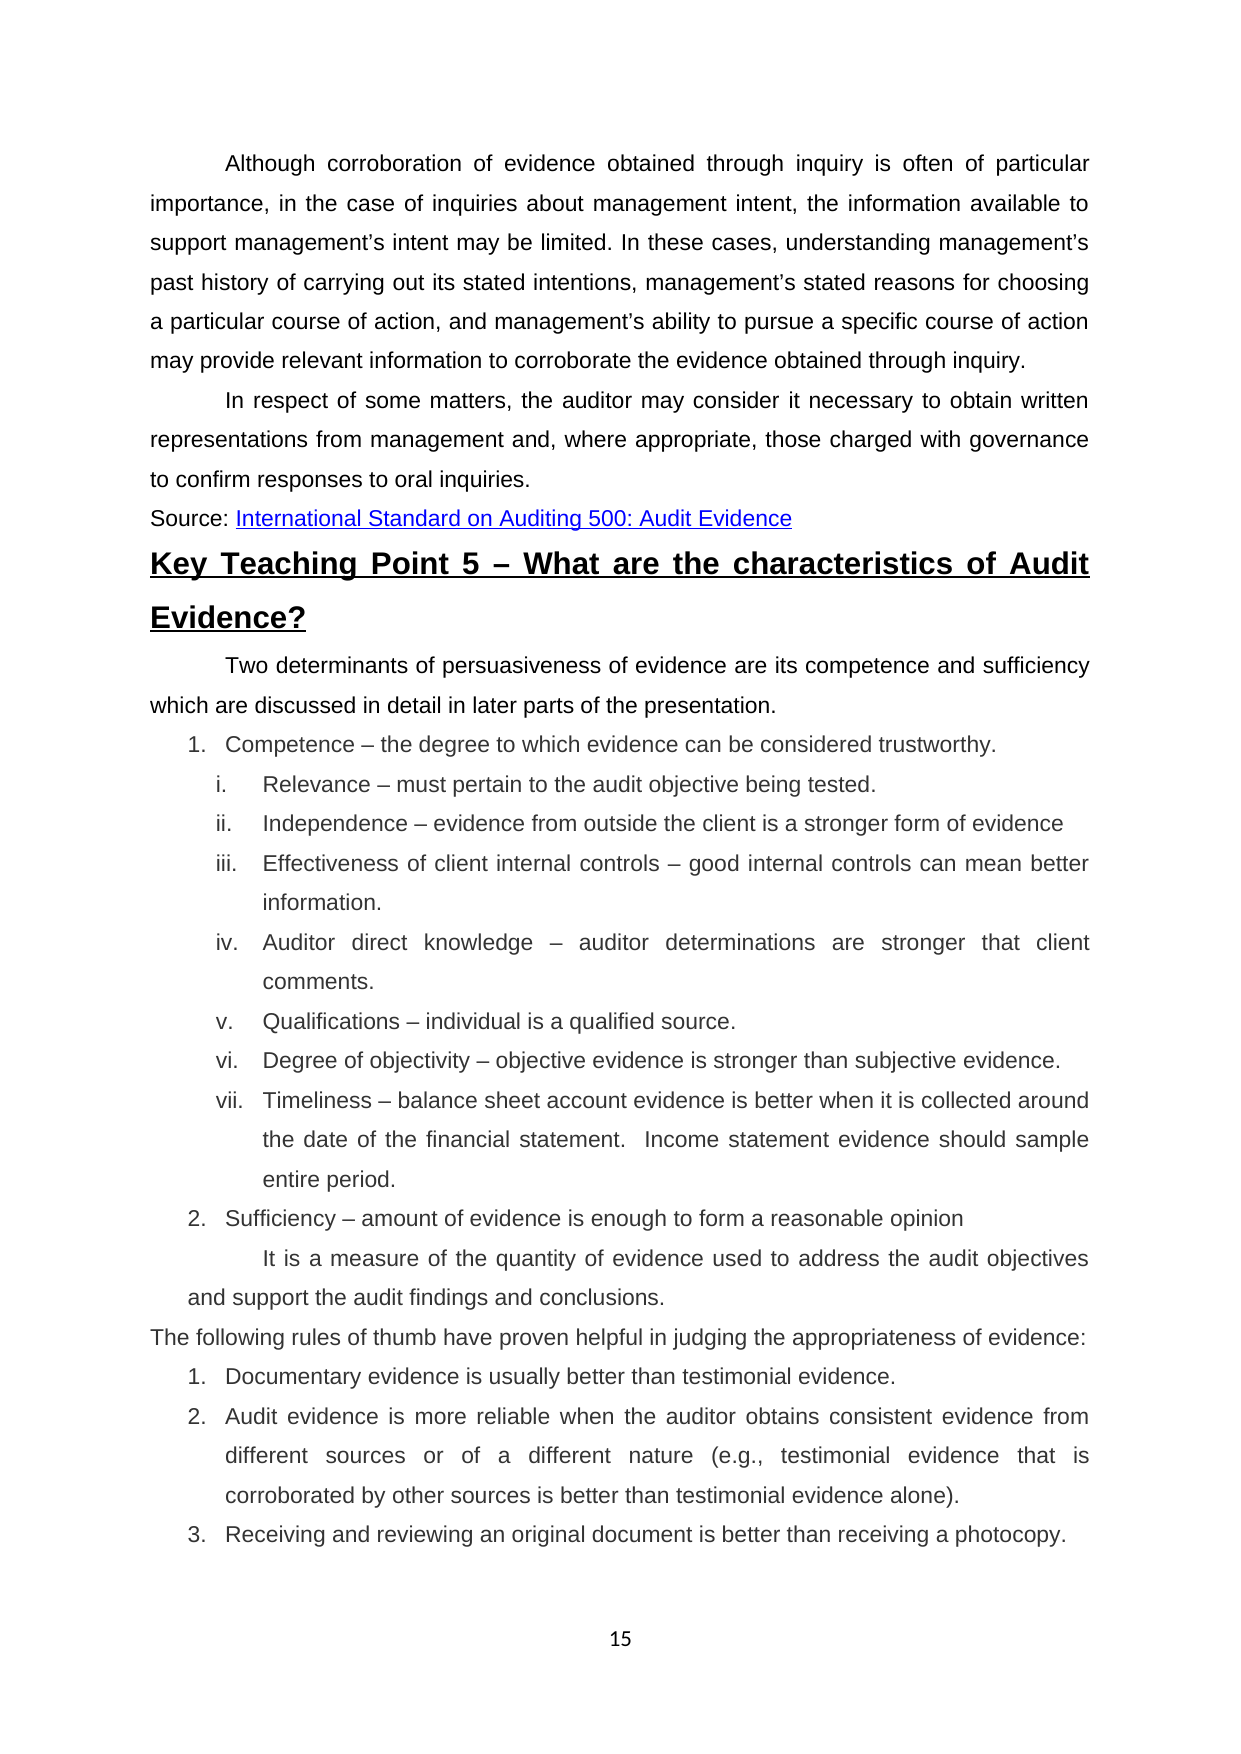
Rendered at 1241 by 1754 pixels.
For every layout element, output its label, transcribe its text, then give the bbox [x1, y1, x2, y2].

list Sufficiency – amount of evidence is enough to form a reasonable opinion [187, 1205, 1090, 1232]
text Two determinants of persuasiveness of evidence are its competence and sufficiency which are discussed in detail in later parts of the presentation. [150, 652, 1090, 718]
list Competence – the degree to which evidence can be considered trustworthy. [187, 731, 1090, 758]
text Key Teaching Point 5 – What are the characteristics of Audit Evidence? [150, 545, 1090, 576]
list Documentary evidence is usually better than testimonial evidence. [187, 1363, 1090, 1389]
list Audit evidence is more reliable when the auditor obtains consistent evidence from different sources or of a different nature (e.g., testimonial evidence that is corroborated by other sources is better than testimonial evidence alone). [187, 1403, 1090, 1508]
list Auditor direct knowledge – auditor determinations are stronger that client comments. [216, 929, 1090, 995]
list Effectiveness of client internal controls – good internal controls can mean better information. [216, 850, 1090, 916]
text Key Teaching Point 5 – What are the characteristics of Audit Evidence? [150, 578, 1090, 634]
text The following rules of thumb have proven helpful in judging the appropriateness of evidence: [150, 1324, 1090, 1350]
text In respect of some matters, the auditor may consider it necessary to obtain written representations from management and, where appropriate, those charged with governance to confirm responses to oral inquiries. [150, 387, 1090, 492]
text Source: International Standard on Auditing 500: Audit Evidence [150, 505, 1090, 532]
list Independence – evidence from outside the client is a stronger form of evidence [216, 810, 1090, 837]
list Qualifications – individual is a qualified source. [216, 1008, 1090, 1034]
text Although corroboration of evidence obtained through inquiry is often of particular importance, in the case of inquiries about management intent, the information available to support management’s intent may be limited. In these cases, understanding management’s past history of carrying out its stated intentions, management’s stated reasons for choosing a particular course of action, and management’s ability to pursue a specific course of action may provide relevant information to corroborate the evidence obtained through inquiry. [150, 150, 1090, 374]
list Timeliness – balance sheet account evidence is better when it is collected around the date of the financial statement. Income statement evidence should sample entire period. [216, 1087, 1090, 1192]
text It is a measure of the quantity of evidence used to address the audit objectives and support the audit findings and conclusions. [187, 1245, 1090, 1311]
list Degree of objectivity – objective evidence is stronger than subjective evidence. [216, 1047, 1090, 1074]
list Relevance – must pertain to the audit objective being tested. [216, 771, 1090, 797]
list Receiving and reviewing an original document is better than receiving a photocopy. [187, 1521, 1090, 1547]
